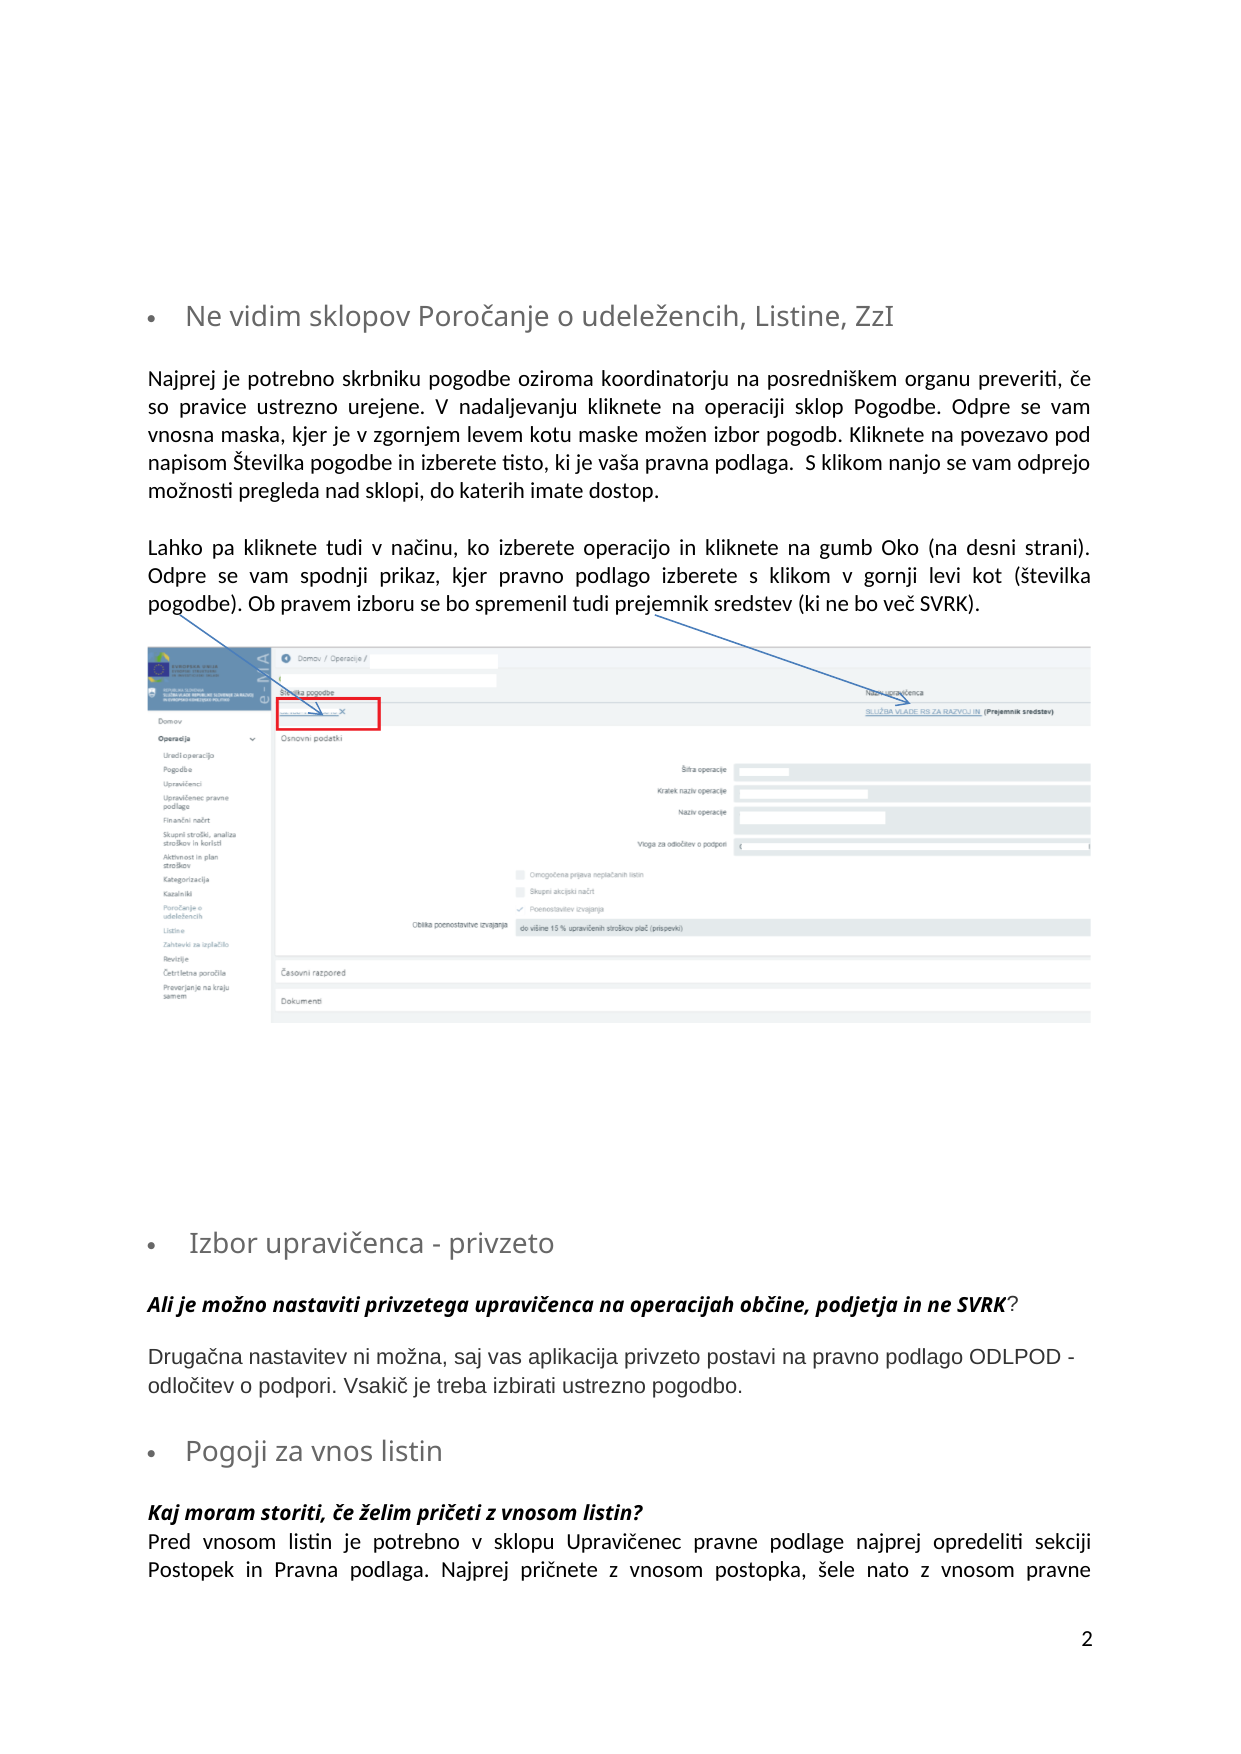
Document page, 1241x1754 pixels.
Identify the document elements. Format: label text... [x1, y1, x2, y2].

text Lahko pa kliknete tudi v načinu, ko izberete operacijo in kliknete na gumb Oko (na desni strani). Odpre se vam spodnji prikaz, kjer pravno podlago izberete s klikom v gornji levi kot (številka pogodbe). Ob pravem izboru se bo spremenil tudi prejemnik sredstev (ki ne bo več SVRK). [148, 533, 1093, 617]
text Ali je možno nastaviti privzetega upravičenca na operacijah občine, podjetja in ne SVRK? [148, 1290, 1093, 1319]
list Izbor upravičenca - privzeto [148, 1223, 1093, 1261]
list Ne vidim sklopov Poročanje o udeležencih, Listine, ZzI [148, 297, 1093, 335]
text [148, 1527, 1093, 1583]
picture [147, 646, 1091, 1023]
text Najprej je potrebno skrbniku pogodbe oziroma koordinatorju na posredniškem organu preveriti, če so pravice ustrezno urejene. V nadaljevanju kliknete na operaciji sklop Pogodbe. Odpre se vam vnosna maska, kjer je v zgornjem levem kotu maske možen izbor pogodb. Kliknete na povezavo pod napisom Številka pogodbe in izberete tisto, ki je vaša pravna podlaga. S klikom nanjo se vam odprejo možnosti pregleda nad sklopi, do katerih imate dostop. [148, 364, 1093, 504]
text Kaj moram storiti, če želim pričeti z vnosom listin? [148, 1498, 1093, 1527]
list Pogoji za vnos listin [148, 1431, 1093, 1469]
text Drugačna nastavitev ni možna, saj vas aplikacija privzeto postavi na pravno podlago ODLPOD - odločitev o podpori. Vsakič je treba izbirati ustrezno pogodbo. [148, 1344, 1093, 1398]
